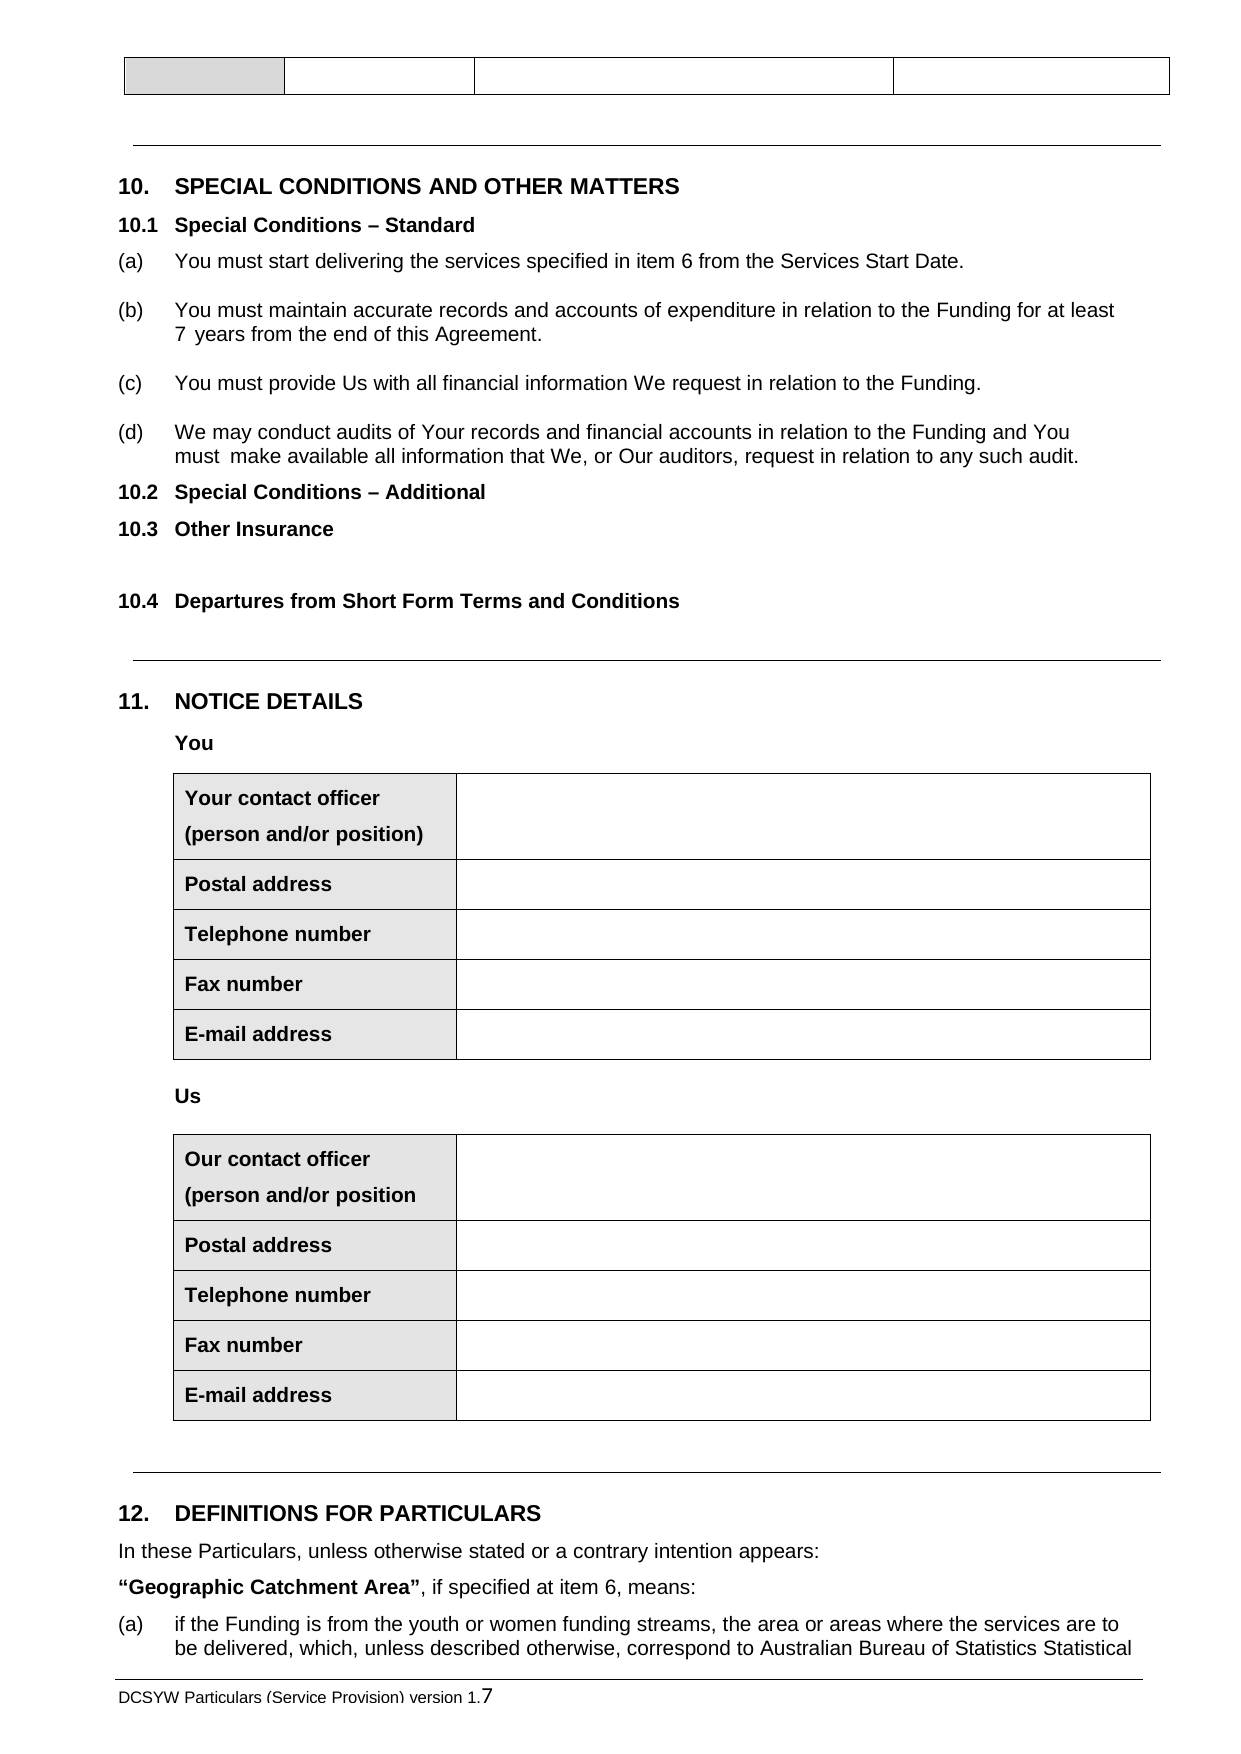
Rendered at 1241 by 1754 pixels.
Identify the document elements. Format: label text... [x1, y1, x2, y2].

table_cell [457, 1321, 1150, 1370]
table_cell [457, 1010, 1150, 1059]
list Other Insurance [118, 516, 1163, 540]
table_cell [457, 860, 1150, 909]
list NOTICE DETAILS [118, 688, 1163, 714]
table_cell [457, 910, 1150, 959]
table_cell Postal address [174, 1221, 456, 1270]
list You must start delivering the services specified in item 6 from the Services Start Date. [118, 249, 1163, 273]
table_cell E-mail address [174, 1010, 456, 1059]
table_cell Telephone number [174, 1271, 456, 1320]
list DEFINITIONS FOR PARTICULARS [118, 1500, 1163, 1526]
list Departures from Short Form Terms and Conditions [118, 589, 1163, 613]
subtitle SPECIAL CONDITIONS AND OTHER MATTERS [118, 174, 1163, 200]
table_cell Telephone number [174, 910, 456, 959]
table_cell Postal address [174, 860, 456, 909]
list You must provide Us with all financial information We request in relation to the Funding. [118, 371, 1163, 395]
text You [174, 731, 1163, 755]
table_header Our contact officer (person and/or position [174, 1135, 456, 1220]
list You must maintain accurate records and accounts of expenditure in relation to the Funding for at least 7 years from the end of this Agreement. [118, 298, 1131, 346]
table_cell Fax number [174, 960, 456, 1009]
table_header [457, 1135, 1150, 1220]
table_cell [457, 960, 1150, 1009]
table_cell [457, 1221, 1150, 1270]
text In these Particulars, unless otherwise stated or a contrary intention appears: [118, 1539, 1163, 1563]
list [118, 1612, 1133, 1659]
table_cell Fax number [174, 1321, 456, 1370]
text Us [174, 1084, 1163, 1108]
table_cell E-mail address [174, 1371, 456, 1420]
table_header [457, 774, 1150, 859]
list We may conduct audits of Your records and financial accounts in relation to the Funding and You must make available all information that We, or Our auditors, request in relation to any such audit. [118, 420, 1120, 468]
table_cell [457, 1371, 1150, 1420]
subtitle Special Conditions – Standard [118, 212, 1163, 236]
table_header Your contact officer (person and/or position) [174, 774, 456, 859]
table_cell [457, 1271, 1150, 1320]
subtitle Special Conditions – Additional [118, 480, 1163, 504]
text “Geographic Catchment Area”, if specified at item 6, means: [118, 1575, 1163, 1599]
